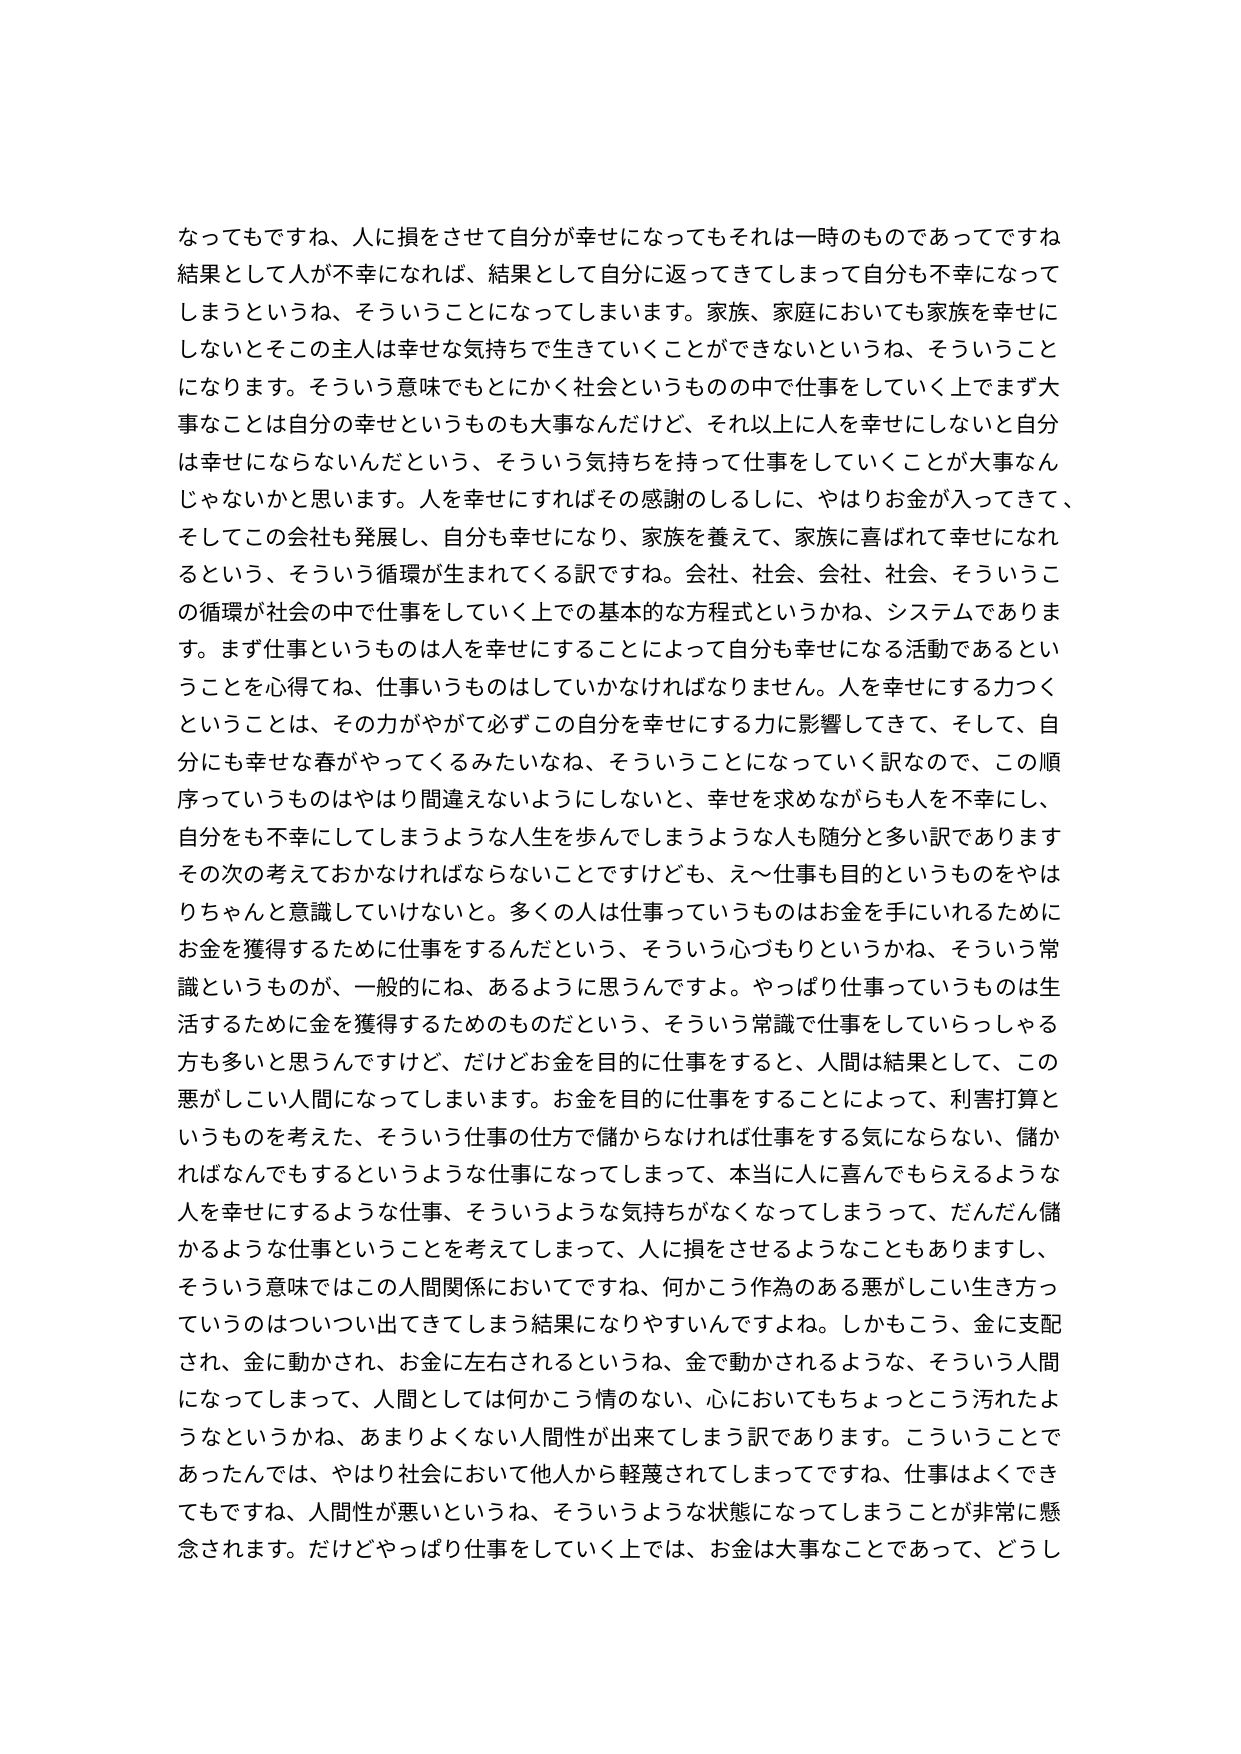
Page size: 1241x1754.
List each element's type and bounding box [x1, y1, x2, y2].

text [177, 217, 1063, 1567]
